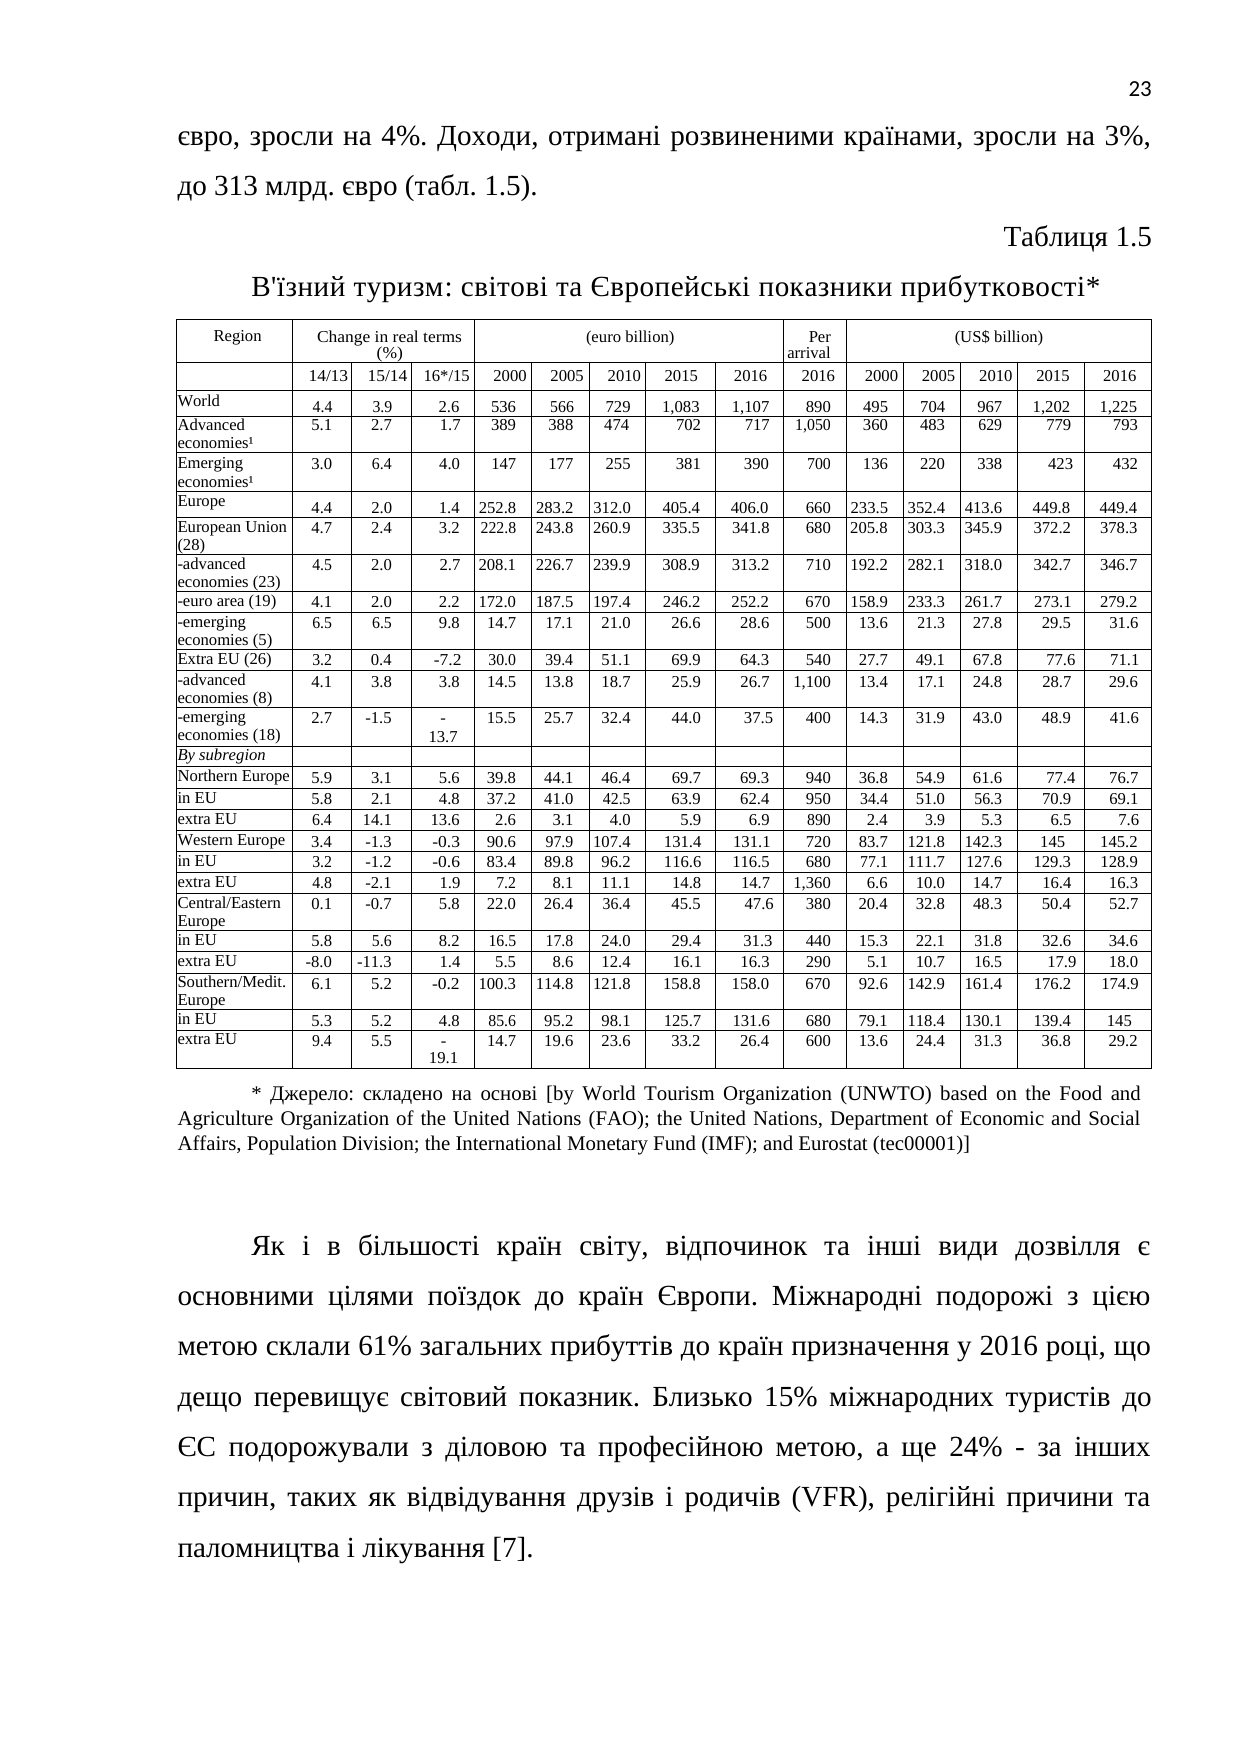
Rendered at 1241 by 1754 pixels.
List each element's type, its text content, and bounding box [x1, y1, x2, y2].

table_cell 495 [847, 391, 903, 416]
table_cell 400 [784, 708, 846, 746]
table_cell 130.1 [961, 1010, 1017, 1029]
table_cell 2.6 [475, 810, 531, 830]
table_cell 1.4 [412, 952, 474, 972]
table_cell Europe [177, 492, 292, 517]
table_cell 208.1 [475, 555, 531, 591]
table_cell 29.2 [1085, 1031, 1151, 1067]
table_cell 1.7 [412, 417, 474, 452]
table_cell 5.9 [293, 767, 351, 788]
table_cell 0.4 [352, 650, 411, 670]
table_cell 61.6 [961, 767, 1017, 788]
table_cell 474 [590, 417, 645, 452]
table_cell in EU [177, 1010, 292, 1029]
table_cell 129.3 [1018, 852, 1084, 872]
table_cell 3.0 [293, 453, 351, 491]
table_cell 1,050 [784, 417, 846, 452]
table_cell 26.6 [646, 613, 715, 649]
table_cell 1,202 [1018, 391, 1084, 416]
table_cell -advanced economies (8) [177, 671, 292, 707]
table_cell 14.7 [961, 873, 1017, 893]
table_cell 629 [961, 417, 1017, 452]
table_cell 4.4 [293, 492, 351, 517]
table_cell 77.6 [1018, 650, 1084, 670]
table_cell extra EU [177, 952, 292, 972]
table_cell 116.6 [646, 852, 715, 872]
table_cell 233.3 [904, 592, 960, 612]
table_cell 17.8 [532, 931, 589, 951]
table_cell [177, 363, 292, 389]
table_cell 107.4 [590, 831, 645, 851]
table_cell 7.6 [1085, 810, 1151, 830]
table_cell 346.7 [1085, 555, 1151, 591]
table_cell 8.6 [532, 952, 589, 972]
table_cell -11.3 [352, 952, 411, 972]
table_cell 6.5 [352, 613, 411, 649]
table_cell 2005 [532, 363, 589, 389]
table_cell 2.4 [847, 810, 903, 830]
table_cell 63.9 [646, 789, 715, 809]
table_cell 500 [784, 613, 846, 649]
table_cell 252.8 [475, 492, 531, 517]
table_cell -0.3 [412, 831, 474, 851]
table_cell 282.1 [904, 555, 960, 591]
table_cell 3.4 [293, 831, 351, 851]
table_cell 239.9 [590, 555, 645, 591]
table_cell 2015 [1018, 363, 1084, 389]
table_cell 77.1 [847, 852, 903, 872]
table_cell 111.7 [904, 852, 960, 872]
table_cell 290 [784, 952, 846, 972]
table_cell [784, 747, 846, 766]
table_cell 27.8 [961, 613, 1017, 649]
table_cell 142.3 [961, 831, 1017, 851]
table_cell 252.2 [716, 592, 783, 612]
table_cell 187.5 [532, 592, 589, 612]
table_cell 432 [1085, 453, 1151, 491]
table_cell 14.7 [716, 873, 783, 893]
table_cell 23.6 [590, 1031, 645, 1067]
table_cell 14.7 [475, 613, 531, 649]
table_cell 338 [961, 453, 1017, 491]
table_cell 41.0 [532, 789, 589, 809]
table_cell -0.6 [412, 852, 474, 872]
table_cell in EU [177, 789, 292, 809]
table_cell 31.6 [1085, 613, 1151, 649]
table_cell 5.3 [961, 810, 1017, 830]
table_cell 49.1 [904, 650, 960, 670]
table_cell 69.7 [646, 767, 715, 788]
table_cell 17.1 [904, 671, 960, 707]
table_cell [475, 747, 531, 766]
table_cell 18.0 [1085, 952, 1151, 972]
table_cell 7.2 [475, 873, 531, 893]
table_cell 680 [784, 852, 846, 872]
table_cell 26.7 [716, 671, 783, 707]
table_cell 13.6 [847, 613, 903, 649]
table_cell 2.7 [412, 555, 474, 591]
table_cell 92.6 [847, 974, 903, 1009]
table_cell 21.0 [590, 613, 645, 649]
table_cell 5.8 [293, 789, 351, 809]
table_cell 158.9 [847, 592, 903, 612]
table_cell 14.1 [352, 810, 411, 830]
table_cell 71.1 [1085, 650, 1151, 670]
table_cell 16.5 [475, 931, 531, 951]
table_cell 89.8 [532, 852, 589, 872]
table_cell 32.6 [1018, 931, 1084, 951]
table_cell -advanced economies (23) [177, 555, 292, 591]
table_cell 13.8 [532, 671, 589, 707]
table_cell -19.1 [412, 1031, 474, 1067]
table_cell 967 [961, 391, 1017, 416]
table_cell 70.9 [1018, 789, 1084, 809]
table_cell 680 [784, 518, 846, 554]
table_cell 2016 [716, 363, 783, 389]
table_cell 670 [784, 592, 846, 612]
table_header Per arrival [784, 320, 846, 362]
table_cell 6.1 [293, 974, 351, 1009]
table_cell 127.6 [961, 852, 1017, 872]
table_cell 389 [475, 417, 531, 452]
text В'їзний туризм: світові та Європейські показники прибутковості* [177, 269, 1152, 303]
table_cell 131.6 [716, 1010, 783, 1029]
table_cell 31.8 [961, 931, 1017, 951]
table_header Region [177, 320, 292, 362]
table_cell 2016 [784, 363, 846, 389]
table_cell -emerging economies (5) [177, 613, 292, 649]
table_cell 158.0 [716, 974, 783, 1009]
table_cell -13.7 [412, 708, 474, 746]
text * Джерело: складено на основі [by World Tourism Organization (UNWTO) based on the Food and Agriculture Organization of the United Nations (FAO); the United Nations, Department of Economic and Social Affairs, Population Division; the International Monetary Fund (IMF); and Eurostat (tec00001)] [177, 1080, 1142, 1155]
table_cell -0.2 [412, 974, 474, 1009]
table_cell 890 [784, 810, 846, 830]
table_cell 566 [532, 391, 589, 416]
table_cell 76.7 [1085, 767, 1151, 788]
table_cell 6.4 [293, 810, 351, 830]
table_cell 670 [784, 974, 846, 1009]
table_cell 15.5 [475, 708, 531, 746]
table_cell 273.1 [1018, 592, 1084, 612]
table_cell 34.6 [1085, 931, 1151, 951]
table_cell [590, 747, 645, 766]
table_cell [412, 747, 474, 766]
table_cell 25.9 [646, 671, 715, 707]
table_cell 246.2 [646, 592, 715, 612]
table_cell 335.5 [646, 518, 715, 554]
table_cell 1,225 [1085, 391, 1151, 416]
table_cell 10.0 [904, 873, 960, 893]
table_cell 41.6 [1085, 708, 1151, 746]
table_cell 121.8 [904, 831, 960, 851]
table_cell 5.8 [293, 931, 351, 951]
table_cell 28.7 [1018, 671, 1084, 707]
table_cell 2000 [475, 363, 531, 389]
table_cell 220 [904, 453, 960, 491]
table_cell 128.9 [1085, 852, 1151, 872]
table_cell 131.4 [646, 831, 715, 851]
table_cell 97.9 [532, 831, 589, 851]
table_cell 5.5 [475, 952, 531, 972]
table_cell [961, 747, 1017, 766]
table_cell 540 [784, 650, 846, 670]
table_cell 279.2 [1085, 592, 1151, 612]
table_cell 5.8 [412, 894, 474, 930]
table_cell 147 [475, 453, 531, 491]
table_cell 172.0 [475, 592, 531, 612]
table_cell 118.4 [904, 1010, 960, 1029]
table_cell 700 [784, 453, 846, 491]
table_cell 405.4 [646, 492, 715, 517]
table_cell Emerging economies¹ [177, 453, 292, 491]
table_cell in EU [177, 852, 292, 872]
table_cell 13.4 [847, 671, 903, 707]
table_cell 704 [904, 391, 960, 416]
table_cell 378.3 [1085, 518, 1151, 554]
table_cell 352.4 [904, 492, 960, 517]
table_cell 32.8 [904, 894, 960, 930]
table_cell 44.1 [532, 767, 589, 788]
table_cell 54.9 [904, 767, 960, 788]
table_cell 67.8 [961, 650, 1017, 670]
table_cell 11.1 [590, 873, 645, 893]
table_cell 4.8 [293, 873, 351, 893]
table_cell [646, 747, 715, 766]
table_cell 79.1 [847, 1010, 903, 1029]
table_cell 142.9 [904, 974, 960, 1009]
table_cell 20.4 [847, 894, 903, 930]
table_cell 176.2 [1018, 974, 1084, 1009]
table_cell 10.7 [904, 952, 960, 972]
table_cell 660 [784, 492, 846, 517]
table_cell 8.1 [532, 873, 589, 893]
table_cell 9.8 [412, 613, 474, 649]
table_cell 161.4 [961, 974, 1017, 1009]
table_cell 33.2 [646, 1031, 715, 1067]
table_cell 26.4 [532, 894, 589, 930]
table_cell 14.3 [847, 708, 903, 746]
table_cell 342.7 [1018, 555, 1084, 591]
table_cell 702 [646, 417, 715, 452]
text Як і в більшості країн світу, відпочинок та інші види дозвілля є основними цілями поїздок до країн Європи. Міжнародні подорожі з цією метою склали 61% загальних прибуттів до країн призначення у 2016 році, що дещо перевищує світовий показник. Близько 15% міжнародних туристів до ЄС подорожували з діловою та професійною метою, а ще 24% - за інших причин, таких як відвідування друзів і родичів (VFR), релігійні причини та паломництва і лікування [7]. [177, 1228, 1152, 1563]
table_cell 48.3 [961, 894, 1017, 930]
table_cell 44.0 [646, 708, 715, 746]
table_cell 6.6 [847, 873, 903, 893]
table_cell 22.1 [904, 931, 960, 951]
table_cell 388 [532, 417, 589, 452]
table_cell 116.5 [716, 852, 783, 872]
table_cell 226.7 [532, 555, 589, 591]
table_cell World [177, 391, 292, 416]
table_cell 192.2 [847, 555, 903, 591]
table_cell 4.1 [293, 592, 351, 612]
table_cell 83.4 [475, 852, 531, 872]
table_cell 3.2 [412, 518, 474, 554]
table_cell 4.4 [293, 391, 351, 416]
table_cell 26.4 [716, 1031, 783, 1067]
table_cell 16*/15 [412, 363, 474, 389]
table_cell 14.5 [475, 671, 531, 707]
table_cell 600 [784, 1031, 846, 1067]
table_cell 31.3 [961, 1031, 1017, 1067]
table_cell 313.2 [716, 555, 783, 591]
table_cell 29.5 [1018, 613, 1084, 649]
table_cell 720 [784, 831, 846, 851]
table_cell 131.1 [716, 831, 783, 851]
table_cell 1.9 [412, 873, 474, 893]
table_cell 5.2 [352, 1010, 411, 1029]
table_cell 312.0 [590, 492, 645, 517]
table_cell 3.2 [293, 650, 351, 670]
table_cell -emerging economies (18) [177, 708, 292, 746]
table_cell 27.7 [847, 650, 903, 670]
table_cell 21.3 [904, 613, 960, 649]
table_cell 890 [784, 391, 846, 416]
table_cell 4.1 [293, 671, 351, 707]
table_cell 2.7 [352, 417, 411, 452]
table_cell 1,100 [784, 671, 846, 707]
table_cell 950 [784, 789, 846, 809]
table_cell 24.8 [961, 671, 1017, 707]
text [177, 118, 1152, 202]
table_cell 5.3 [293, 1010, 351, 1029]
table_cell -8.0 [293, 952, 351, 972]
table_cell 69.9 [646, 650, 715, 670]
table_cell 77.4 [1018, 767, 1084, 788]
table_cell By subregion [177, 747, 292, 766]
table_cell 303.3 [904, 518, 960, 554]
table_cell 139.4 [1018, 1010, 1084, 1029]
table_cell 423 [1018, 453, 1084, 491]
table_cell 46.4 [590, 767, 645, 788]
table_cell -1.3 [352, 831, 411, 851]
table_cell 14.8 [646, 873, 715, 893]
table_cell 1,360 [784, 873, 846, 893]
table_cell 449.4 [1085, 492, 1151, 517]
table_cell 47.6 [716, 894, 783, 930]
table_cell 779 [1018, 417, 1084, 452]
table_cell 16.4 [1018, 873, 1084, 893]
table_cell Advanced economies¹ [177, 417, 292, 452]
table_cell 3.1 [352, 767, 411, 788]
table_cell 3.8 [412, 671, 474, 707]
table_cell 381 [646, 453, 715, 491]
table_cell 1.4 [412, 492, 474, 517]
table_cell Southern/Medit. Europe [177, 974, 292, 1009]
table_cell 31.3 [716, 931, 783, 951]
table_cell 222.8 [475, 518, 531, 554]
table_cell 940 [784, 767, 846, 788]
table_cell 83.7 [847, 831, 903, 851]
table_cell 283.2 [532, 492, 589, 517]
table_cell European Union (28) [177, 518, 292, 554]
table_cell 536 [475, 391, 531, 416]
table_cell 449.8 [1018, 492, 1084, 517]
table_cell 28.6 [716, 613, 783, 649]
table_cell 3.2 [293, 852, 351, 872]
table_cell 158.8 [646, 974, 715, 1009]
table_cell 36.4 [590, 894, 645, 930]
table_cell 2.0 [352, 492, 411, 517]
table_cell 1,083 [646, 391, 715, 416]
table_cell 13.6 [412, 810, 474, 830]
table_cell -euro area (19) [177, 592, 292, 612]
table_cell 261.7 [961, 592, 1017, 612]
table_cell 413.6 [961, 492, 1017, 517]
table_cell 69.1 [1085, 789, 1151, 809]
table_cell 5.6 [412, 767, 474, 788]
table_cell 5.1 [293, 417, 351, 452]
table_cell 30.0 [475, 650, 531, 670]
table_cell 114.8 [532, 974, 589, 1009]
table_cell 6.5 [1018, 810, 1084, 830]
table_cell 29.4 [646, 931, 715, 951]
table_cell Western Europe [177, 831, 292, 851]
table_cell 5.1 [847, 952, 903, 972]
table_cell 4.7 [293, 518, 351, 554]
table_cell extra EU [177, 1031, 292, 1067]
table_cell 2000 [847, 363, 903, 389]
table_cell 16.5 [961, 952, 1017, 972]
table_cell 174.9 [1085, 974, 1151, 1009]
table_cell [716, 747, 783, 766]
table_cell 4.8 [412, 1010, 474, 1029]
table_cell 52.7 [1085, 894, 1151, 930]
table_cell 96.2 [590, 852, 645, 872]
table_cell 440 [784, 931, 846, 951]
table_cell 4.0 [412, 453, 474, 491]
table_cell [904, 747, 960, 766]
table_cell in EU [177, 931, 292, 951]
table_cell 729 [590, 391, 645, 416]
table_cell 32.4 [590, 708, 645, 746]
table_cell 3.9 [904, 810, 960, 830]
table_cell 2.4 [352, 518, 411, 554]
table_cell 145 [1085, 1010, 1151, 1029]
table_cell 2.2 [412, 592, 474, 612]
table_cell 2015 [646, 363, 715, 389]
table_cell 6.9 [716, 810, 783, 830]
table_cell -2.1 [352, 873, 411, 893]
table_cell [293, 747, 351, 766]
table_cell 1,107 [716, 391, 783, 416]
table_cell 16.3 [716, 952, 783, 972]
table_cell 36.8 [847, 767, 903, 788]
table_cell 145.2 [1085, 831, 1151, 851]
table_cell 197.4 [590, 592, 645, 612]
table_header Change in real terms (%) [293, 320, 474, 362]
table_cell 4.0 [590, 810, 645, 830]
table_cell 17.9 [1018, 952, 1084, 972]
table_cell 6.4 [352, 453, 411, 491]
table_cell [532, 747, 589, 766]
table_cell extra EU [177, 810, 292, 830]
table_cell 2.0 [352, 555, 411, 591]
table_cell 17.1 [532, 613, 589, 649]
table_cell 29.6 [1085, 671, 1151, 707]
table_cell [1018, 747, 1084, 766]
table_cell 260.9 [590, 518, 645, 554]
table_cell extra EU [177, 873, 292, 893]
table_cell 5.5 [352, 1031, 411, 1067]
table_cell 51.1 [590, 650, 645, 670]
table_cell 5.9 [646, 810, 715, 830]
table_cell 39.4 [532, 650, 589, 670]
table_cell 2005 [904, 363, 960, 389]
table_cell 19.6 [532, 1031, 589, 1067]
table_cell [352, 747, 411, 766]
table_cell 177 [532, 453, 589, 491]
table_cell 717 [716, 417, 783, 452]
table_cell 56.3 [961, 789, 1017, 809]
table_cell 255 [590, 453, 645, 491]
table_cell 24.0 [590, 931, 645, 951]
table_cell 341.8 [716, 518, 783, 554]
table_cell 345.9 [961, 518, 1017, 554]
table_cell 145 [1018, 831, 1084, 851]
table_cell 8.2 [412, 931, 474, 951]
table_cell 2016 [1085, 363, 1151, 389]
table_header (euro billion) [475, 320, 783, 362]
table_cell 390 [716, 453, 783, 491]
table_cell 39.8 [475, 767, 531, 788]
table_cell 2.6 [412, 391, 474, 416]
table_cell 6.5 [293, 613, 351, 649]
table_cell 22.0 [475, 894, 531, 930]
table_cell 18.7 [590, 671, 645, 707]
table_cell 98.1 [590, 1010, 645, 1029]
table_cell 85.6 [475, 1010, 531, 1029]
table_cell Northern Europe [177, 767, 292, 788]
table_cell [847, 747, 903, 766]
table_cell 2.0 [352, 592, 411, 612]
text Таблиця 1.5 [177, 219, 1152, 252]
table_cell Central/Eastern Europe [177, 894, 292, 930]
table_cell 42.5 [590, 789, 645, 809]
table_cell 308.9 [646, 555, 715, 591]
table_cell 406.0 [716, 492, 783, 517]
table_cell [1085, 747, 1151, 766]
table_cell 125.7 [646, 1010, 715, 1029]
table_cell 36.8 [1018, 1031, 1084, 1067]
table_cell 95.2 [532, 1010, 589, 1029]
table_cell 2010 [590, 363, 645, 389]
table_cell 2010 [961, 363, 1017, 389]
table_cell 3.8 [352, 671, 411, 707]
table_cell 100.3 [475, 974, 531, 1009]
table_cell 24.4 [904, 1031, 960, 1067]
table_header (US$ billion) [847, 320, 1151, 362]
table_cell 2.7 [293, 708, 351, 746]
table_cell 9.4 [293, 1031, 351, 1067]
table_cell 243.8 [532, 518, 589, 554]
table_cell 3.1 [532, 810, 589, 830]
table_cell 205.8 [847, 518, 903, 554]
table_cell 680 [784, 1010, 846, 1029]
table_cell 233.5 [847, 492, 903, 517]
table_cell 15.3 [847, 931, 903, 951]
table_cell 710 [784, 555, 846, 591]
table_cell 43.0 [961, 708, 1017, 746]
table_cell 34.4 [847, 789, 903, 809]
table_cell 2.1 [352, 789, 411, 809]
table_cell 4.5 [293, 555, 351, 591]
table_cell 14.7 [475, 1031, 531, 1067]
table_cell 372.2 [1018, 518, 1084, 554]
table_cell 13.6 [847, 1031, 903, 1067]
table_cell 15/14 [352, 363, 411, 389]
table_cell 0.1 [293, 894, 351, 930]
table_cell 69.3 [716, 767, 783, 788]
table_cell 45.5 [646, 894, 715, 930]
table_cell 121.8 [590, 974, 645, 1009]
table_cell 64.3 [716, 650, 783, 670]
table_cell 62.4 [716, 789, 783, 809]
table_cell 318.0 [961, 555, 1017, 591]
table_cell 31.9 [904, 708, 960, 746]
table_cell 51.0 [904, 789, 960, 809]
table_cell 4.8 [412, 789, 474, 809]
table_cell 12.4 [590, 952, 645, 972]
table_cell 136 [847, 453, 903, 491]
table_cell 16.1 [646, 952, 715, 972]
table_cell 5.6 [352, 931, 411, 951]
table_cell 483 [904, 417, 960, 452]
table_cell 48.9 [1018, 708, 1084, 746]
table_cell 360 [847, 417, 903, 452]
table_cell 14/13 [293, 363, 351, 389]
table_cell -1.2 [352, 852, 411, 872]
table_cell 16.3 [1085, 873, 1151, 893]
table_cell 50.4 [1018, 894, 1084, 930]
table_cell -7.2 [412, 650, 474, 670]
table_cell 25.7 [532, 708, 589, 746]
table_cell 90.6 [475, 831, 531, 851]
table_cell Extra EU (26) [177, 650, 292, 670]
table_cell 5.2 [352, 974, 411, 1009]
table_cell 37.2 [475, 789, 531, 809]
table_cell -1.5 [352, 708, 411, 746]
table_cell 37.5 [716, 708, 783, 746]
table_cell 793 [1085, 417, 1151, 452]
table_cell 380 [784, 894, 846, 930]
table_cell 3.9 [352, 391, 411, 416]
table_cell -0.7 [352, 894, 411, 930]
